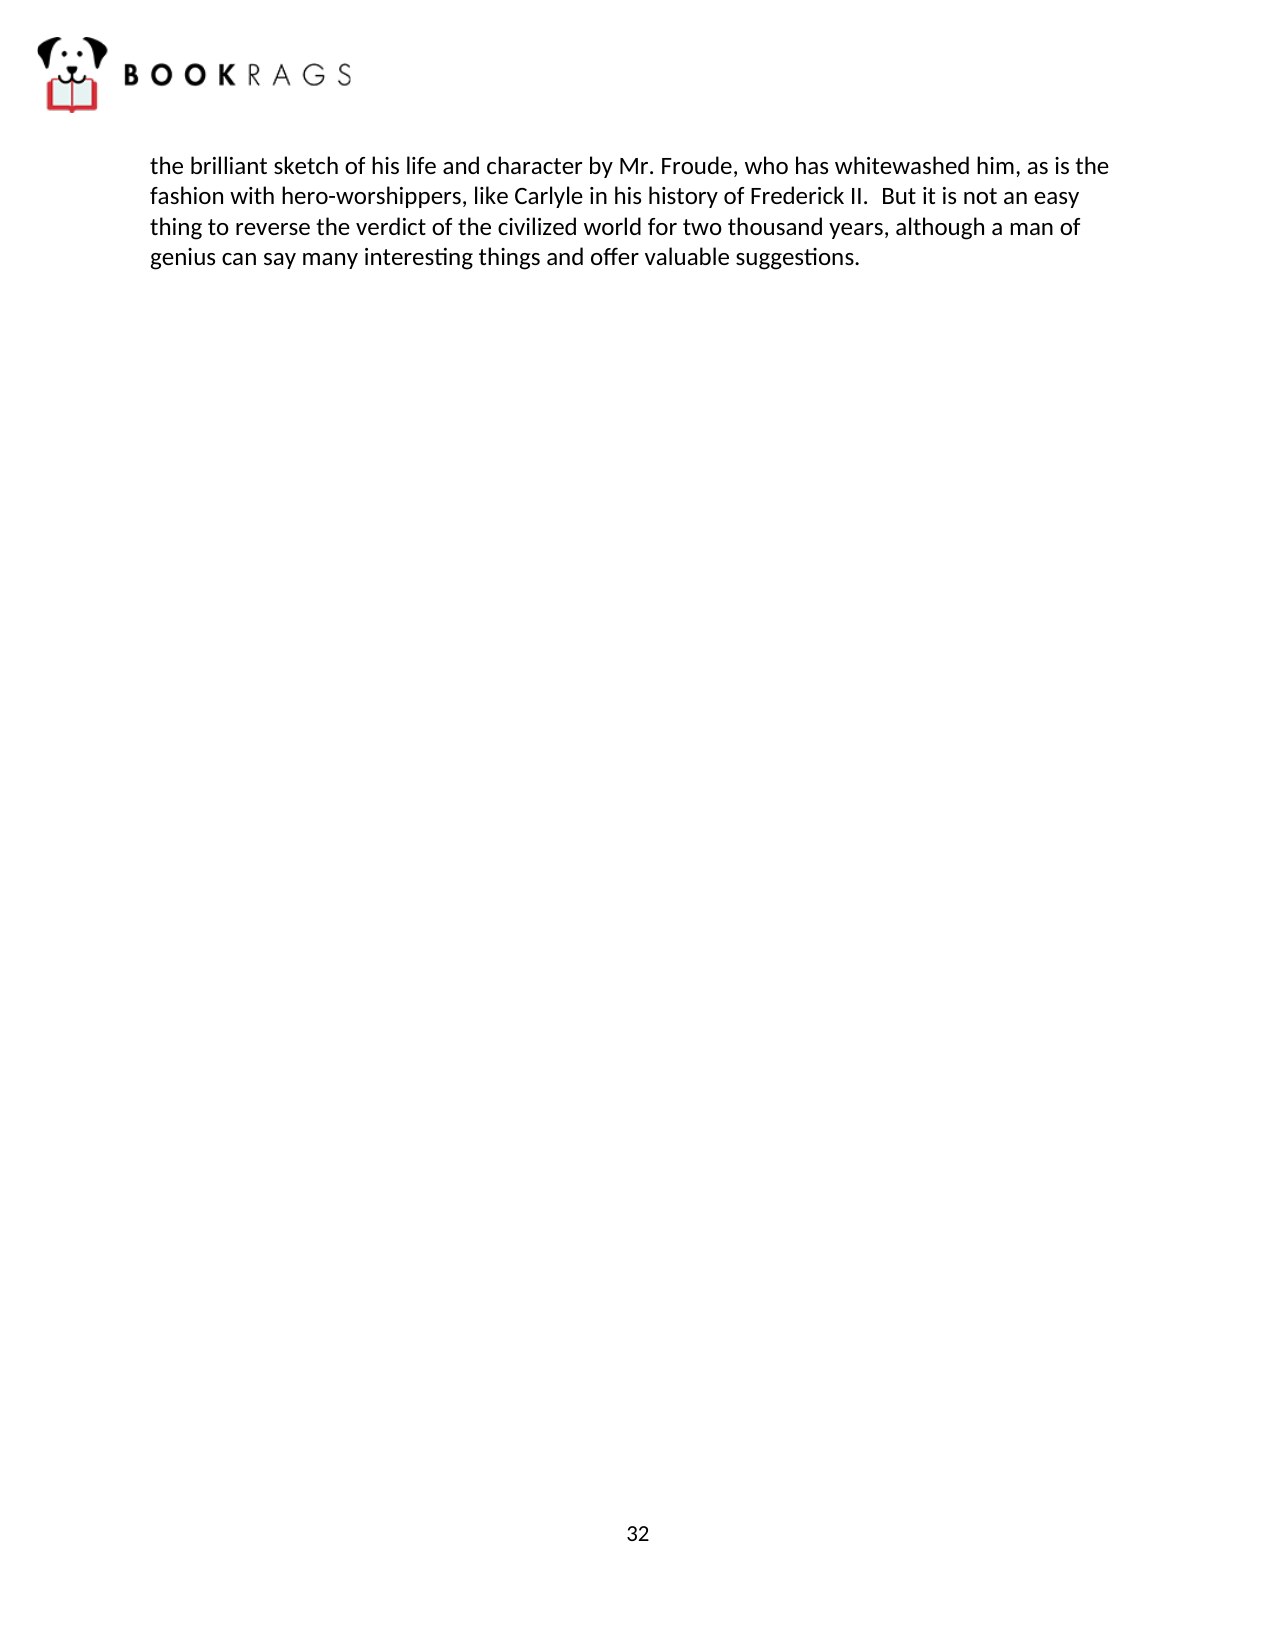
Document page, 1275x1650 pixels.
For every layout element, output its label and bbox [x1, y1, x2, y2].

picture [37, 37, 351, 113]
text [150, 150, 1125, 272]
